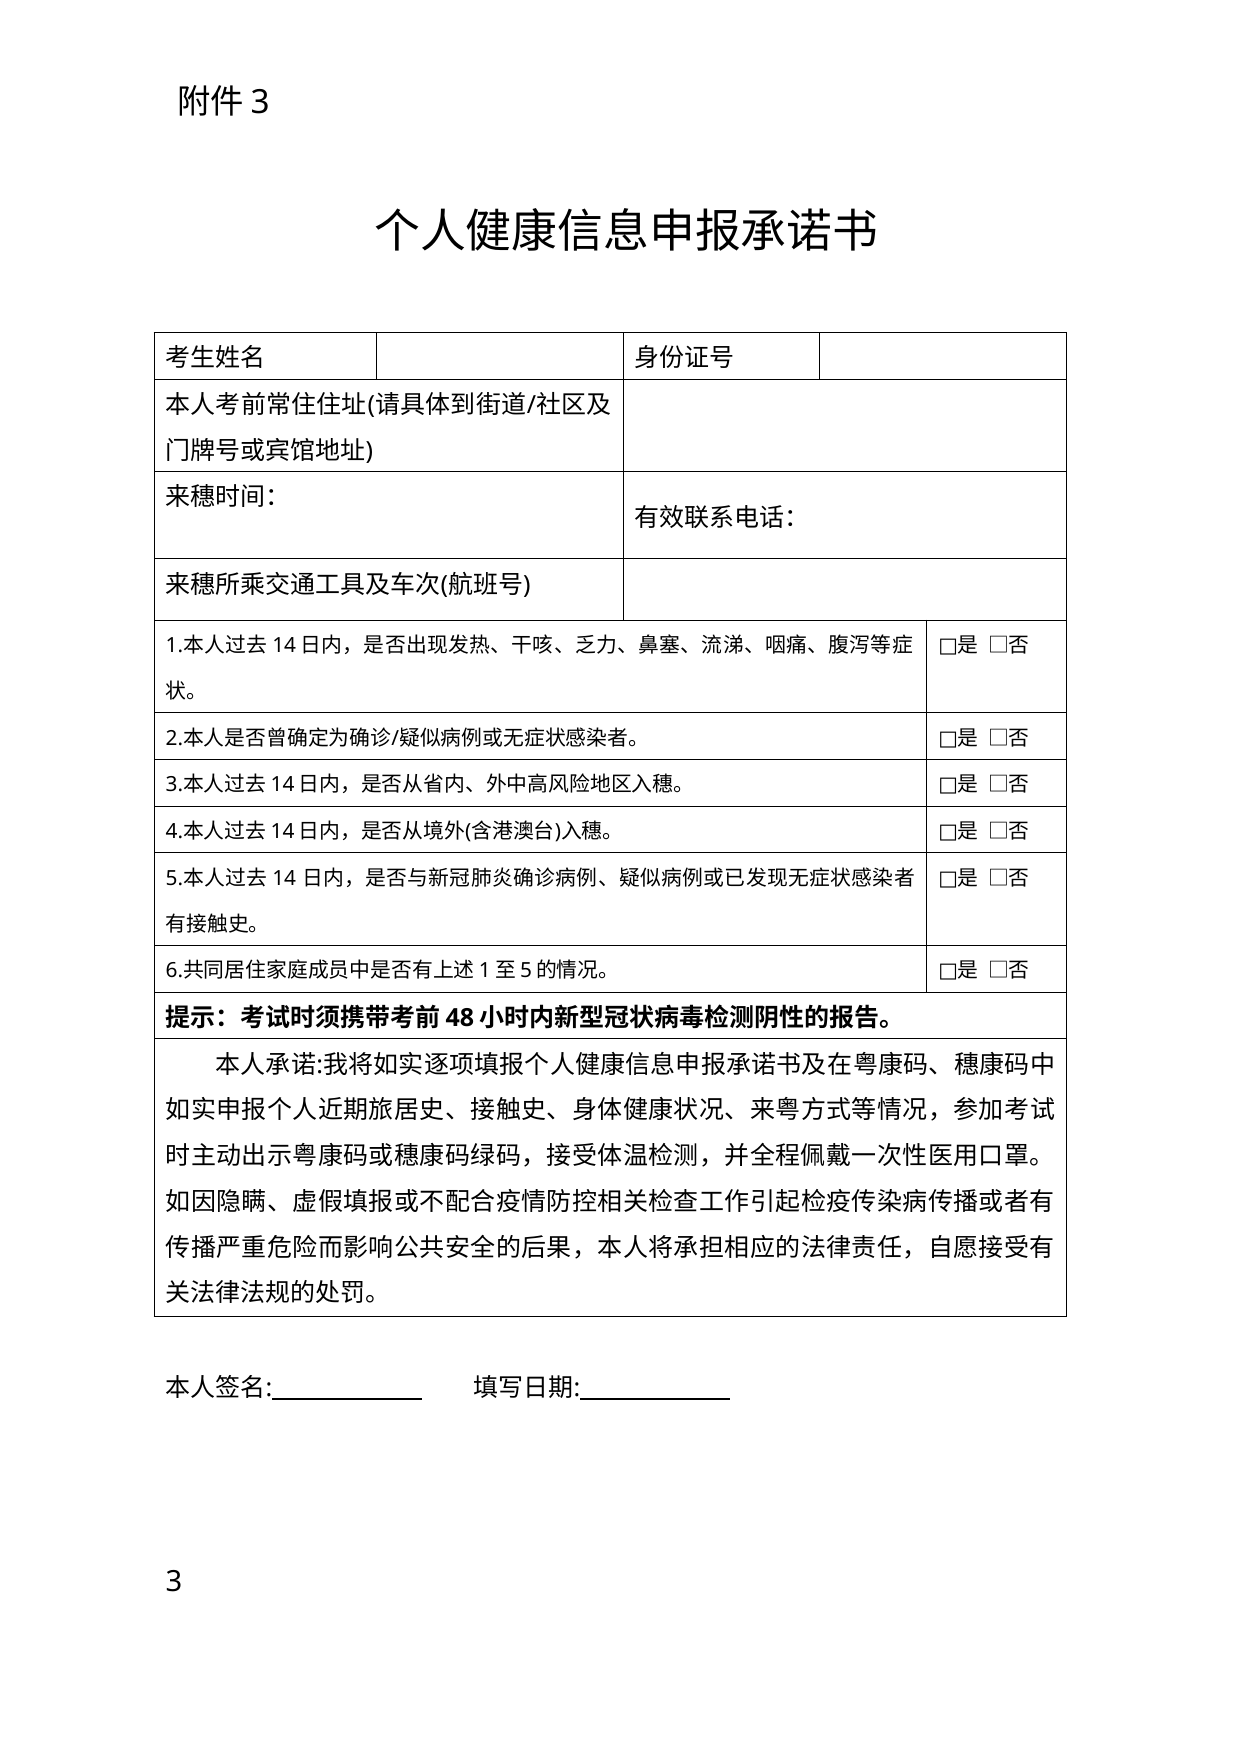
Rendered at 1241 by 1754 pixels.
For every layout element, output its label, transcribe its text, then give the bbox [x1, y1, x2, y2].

table_cell □是 □否 [927, 621, 1066, 712]
table_cell 来穗所乘交通工具及车次(航班号) [155, 559, 623, 619]
table_cell [624, 380, 1066, 471]
table_cell □是 □否 [927, 807, 1066, 852]
table_cell □是 □否 [927, 853, 1066, 945]
table_cell □是 □否 [927, 713, 1066, 759]
table_cell 2.本人是否曾确定为确诊/疑似病例或无症状感染者。 [155, 713, 926, 759]
text 个人健康信息申报承诺书 [165, 182, 1087, 274]
table_cell □是 □否 [927, 760, 1066, 806]
table_cell [624, 559, 1066, 619]
table_header 考生姓名 [155, 333, 376, 379]
table_header [377, 333, 623, 379]
table_cell 提示：考试时须携带考前48小时内新型冠状病毒检测阴性的报告。 [155, 993, 1066, 1038]
table_cell 有效联系电话： [624, 472, 1066, 558]
table_cell 6.共同居住家庭成员中是否有上述1至5的情况。 [155, 946, 926, 992]
table_cell 来穗时间： [155, 472, 623, 558]
table_cell 本人考前常住住址(请具体到街道/社区及门牌号或宾馆地址) [155, 380, 623, 471]
table_cell □是 □否 [927, 946, 1066, 992]
table_cell 4.本人过去14日内，是否从境外(含港澳台)入穗。 [155, 807, 926, 852]
table_cell 本人承诺:我将如实逐项填报个人健康信息申报承诺书及在粤康码、穗康码中如实申报个人近期旅居史、接触史、身体健康状况、来粤方式等情况，参加考试时主动出示粤康码或穗康码绿码，接受体温检测，并全程佩戴一次性医用口罩。如因隐瞒、虚假填报或不配合疫情防控相关检查工作引起检疫传染病传播或者有传播严重危险而影响公共安全的后果，本人将承担相应的法律责任，自愿接受有关法律法规的处罚。 [155, 1039, 1066, 1316]
table_header [820, 333, 1066, 379]
table_cell 3.本人过去14日内，是否从省内、外中高风险地区入穗。 [155, 760, 926, 806]
table_cell 1.本人过去14日内，是否出现发热、干咳、乏力、鼻塞、流涕、咽痛、腹泻等症状。 [155, 621, 926, 712]
text 本人签名: 填写日期: [165, 1362, 1087, 1408]
table_header 身份证号 [624, 333, 819, 379]
table_cell 5.本人过去14 日内，是否与新冠肺炎确诊病例、疑似病例或已发现无症状感染者有接触史。 [155, 853, 926, 945]
